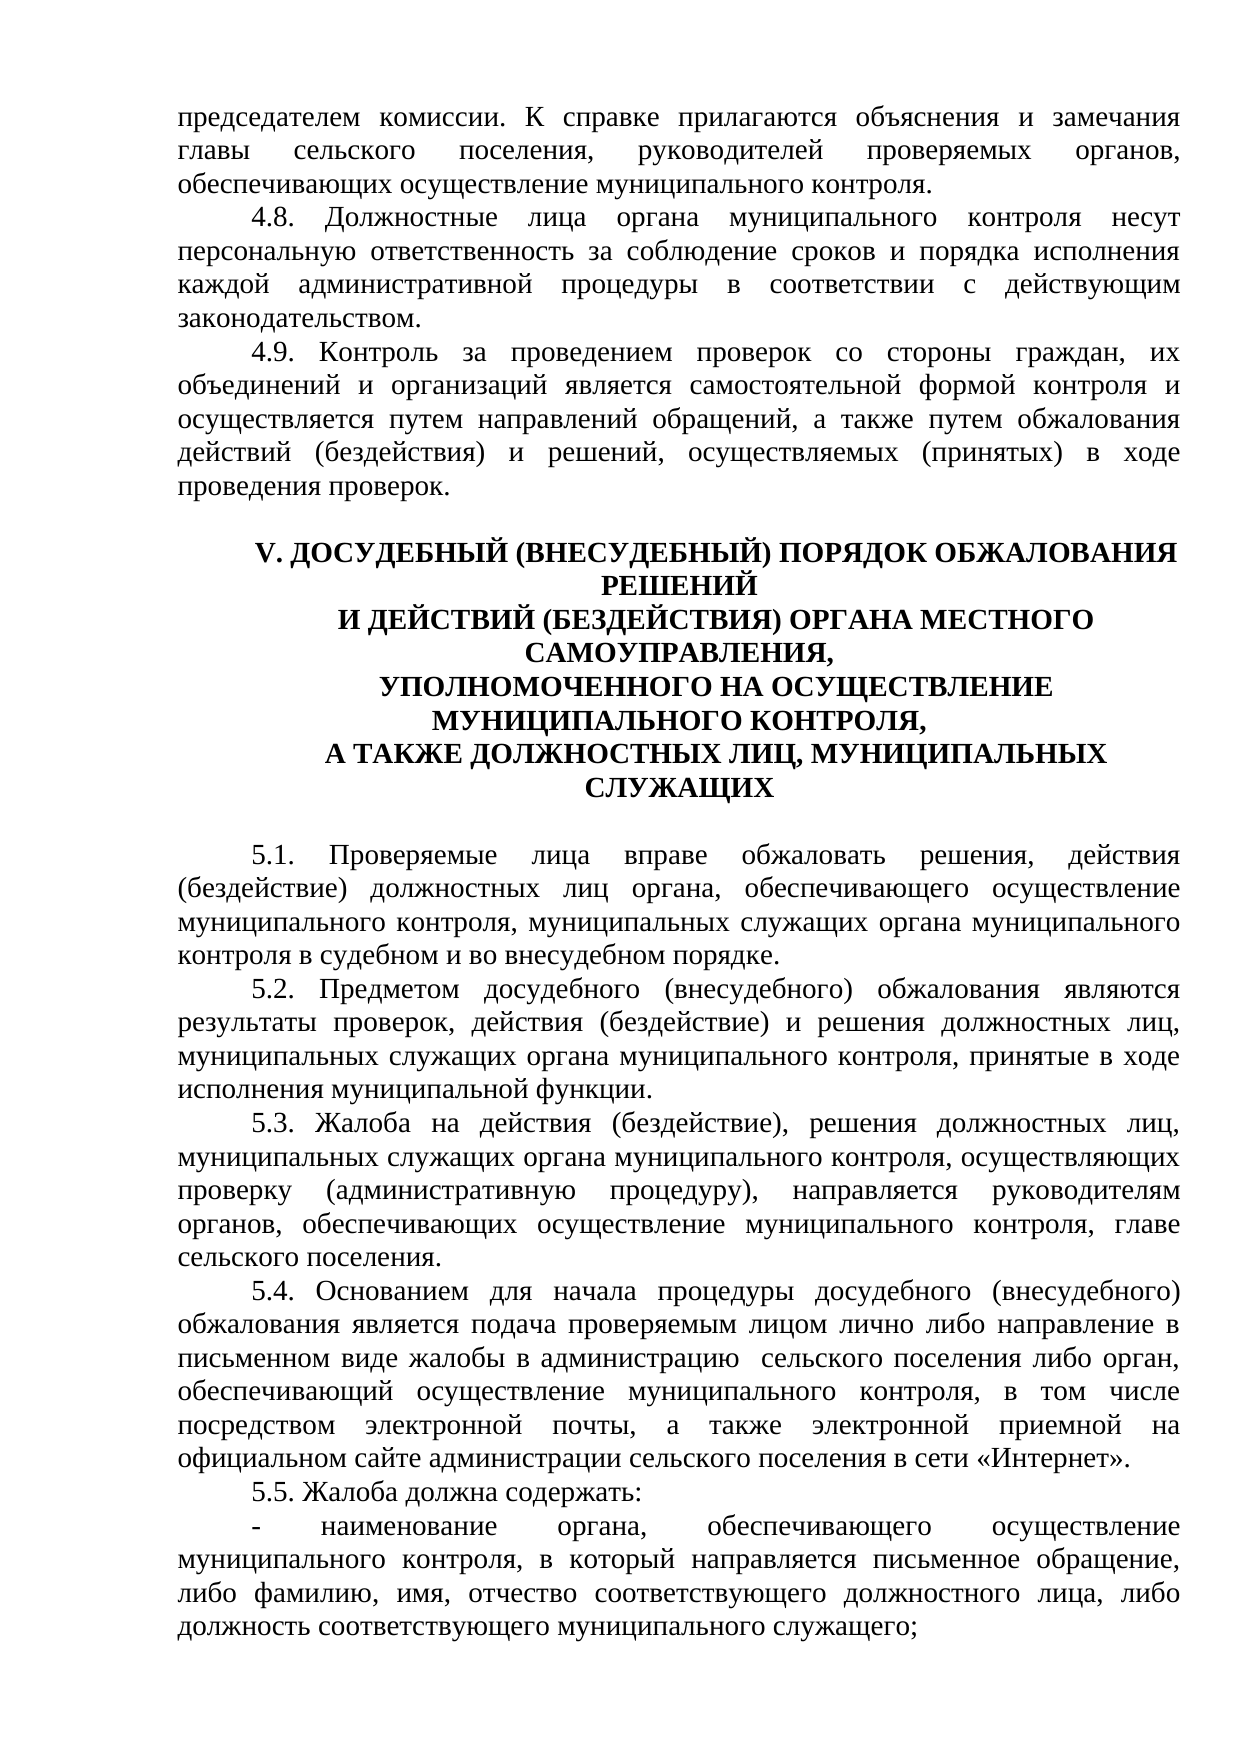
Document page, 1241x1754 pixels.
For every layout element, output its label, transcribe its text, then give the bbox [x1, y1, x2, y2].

text 5.2. Предметом досудебного (внесудебного) обжалования являются результаты проверок, действия (бездействие) и решения должностных лиц, муниципальных служащих органа муниципального контроля, принятые в ходе исполнения муниципальной функции. [177, 971, 1181, 1105]
text А ТАКЖЕ ДОЛЖНОСТНЫХ ЛИЦ, МУНИЦИПАЛЬНЫХ СЛУЖАЩИХ [177, 736, 1181, 803]
text - наименование органа, обеспечивающего осуществление муниципального контроля, в который направляется письменное обращение, либо фамилию, имя, отчество соответствующего должностного лица, либо должность соответствующего муниципального служащего; [177, 1508, 1181, 1642]
text 5.1. Проверяемые лица вправе обжаловать решения, действия (бездействие) должностных лиц органа, обеспечивающего осуществление муниципального контроля, муниципальных служащих органа муниципального контроля в судебном и во внесудебном порядке. [177, 837, 1181, 971]
text 4.8. Должностные лица органа муниципального контроля несут персональную ответственность за соблюдение сроков и порядка исполнения каждой административной процедуры в соответствии с действующим законодательством. [177, 199, 1181, 334]
text УПОЛНОМОЧЕННОГО НА ОСУЩЕСТВЛЕНИЕ МУНИЦИПАЛЬНОГО КОНТРОЛЯ, [177, 669, 1181, 736]
text 5.4. Основанием для начала процедуры досудебного (внесудебного) обжалования является подача проверяемым лицом лично либо направление в письменном виде жалобы в администрацию сельского поселения либо орган, обеспечивающий осуществление муниципального контроля, в том числе посредством электронной почты, а также электронной приемной на официальном сайте администрации сельского поселения в сети «Интернет». [177, 1273, 1181, 1474]
text 5.5. Жалоба должна содержать: [177, 1474, 1181, 1508]
text 5.3. Жалоба на действия (бездействие), решения должностных лиц, муниципальных служащих органа муниципального контроля, осуществляющих проверку (административную процедуру), направляется руководителям органов, обеспечивающих осуществление муниципального контроля, главе сельского поселения. [177, 1105, 1181, 1273]
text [177, 99, 1181, 199]
text 4.9. Контроль за проведением проверок со стороны граждан, их объединений и организаций является самостоятельной формой контроля и осуществляется путем направлений обращений, а также путем обжалования действий (бездействия) и решений, осуществляемых (принятых) в ходе проведения проверок. [177, 334, 1181, 501]
text V. ДОСУДЕБНЫЙ (ВНЕСУДЕБНЫЙ) ПОРЯДОК ОБЖАЛОВАНИЯ РЕШЕНИЙ [177, 535, 1181, 602]
text И ДЕЙСТВИЙ (БЕЗДЕЙСТВИЯ) ОРГАНА МЕСТНОГО САМОУПРАВЛЕНИЯ, [177, 602, 1181, 669]
